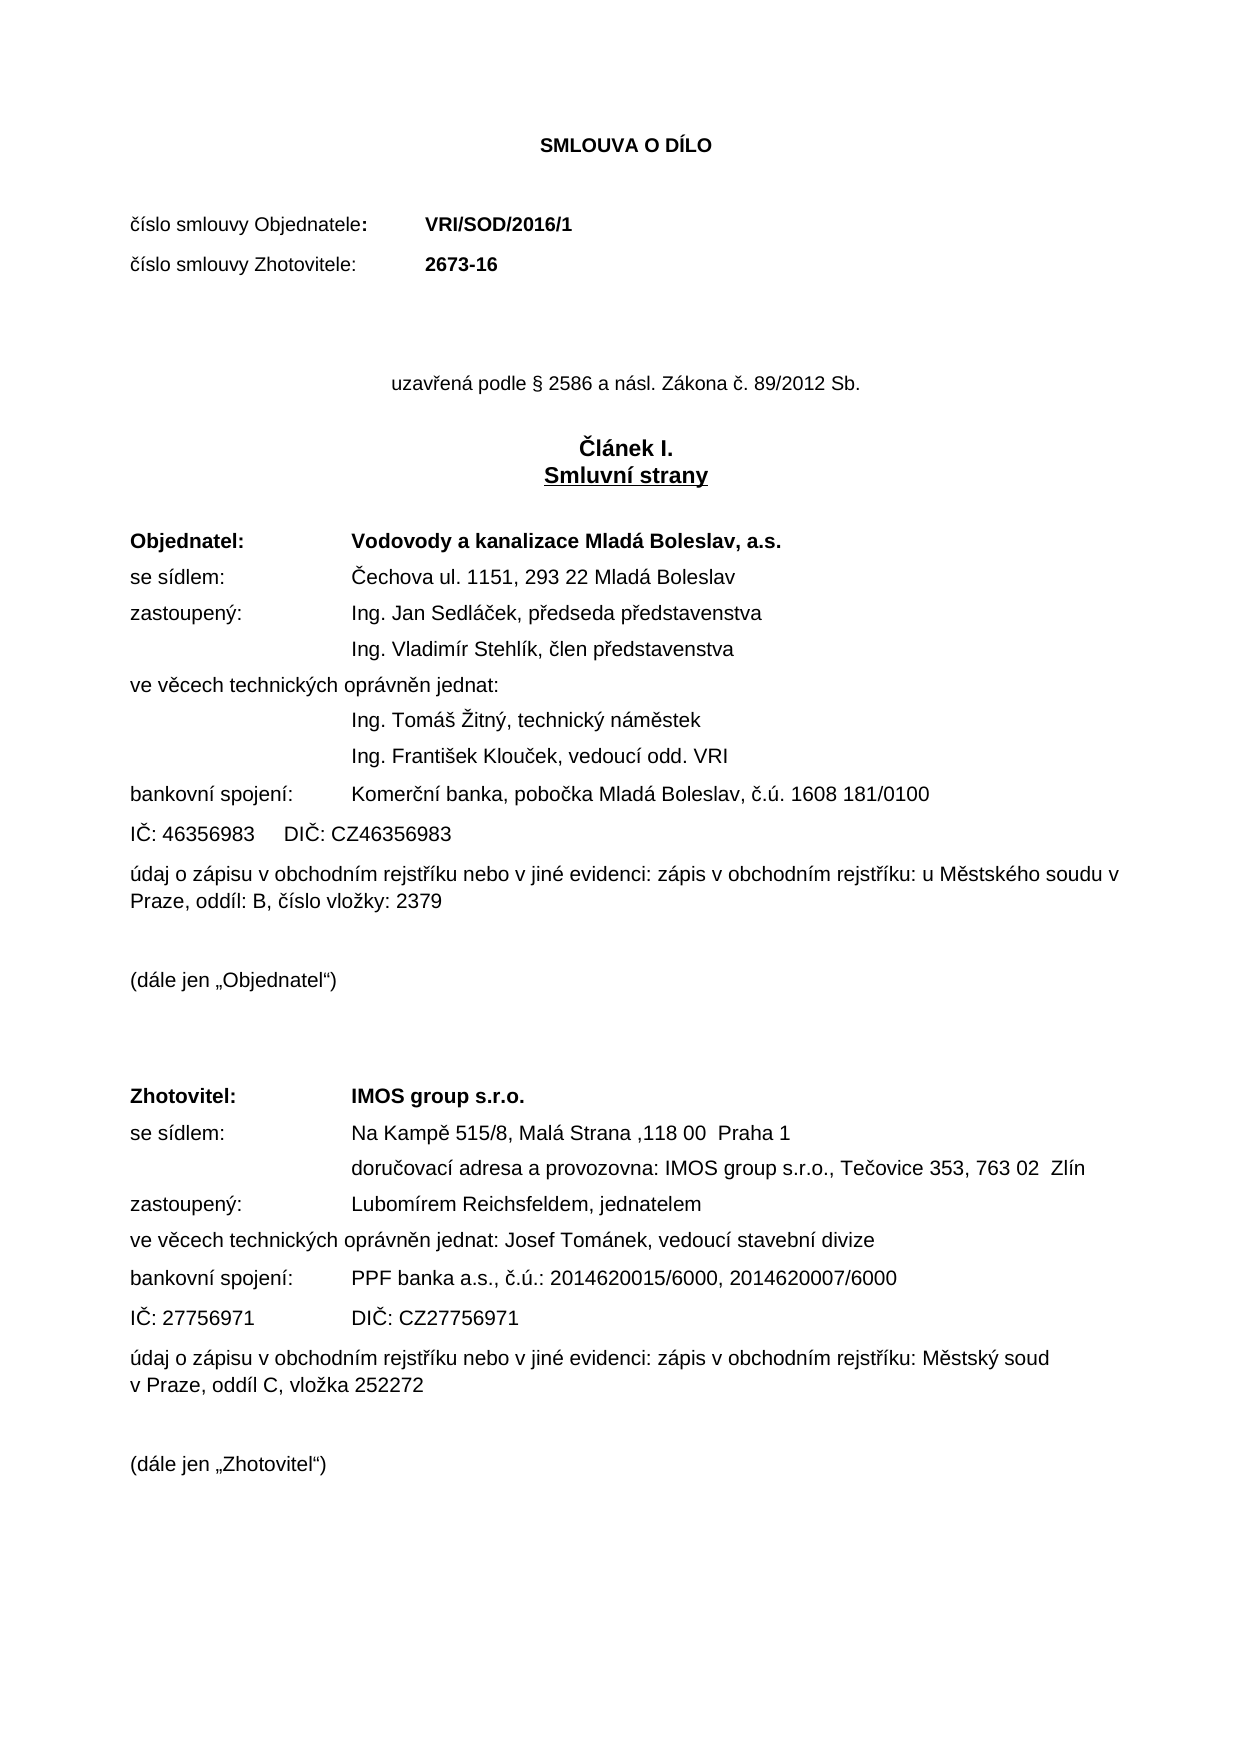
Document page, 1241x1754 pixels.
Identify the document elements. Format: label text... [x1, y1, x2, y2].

text IČ: 27756971 DIČ: CZ27756971 [130, 1304, 1122, 1331]
text Ing. František Klouček, vedoucí odd. VRI [130, 744, 1122, 768]
text Smluvní strany [130, 462, 1122, 489]
text Ing. Tomáš Žitný, technický náměstek [130, 708, 1122, 732]
text Ing. Vladimír Stehlík, člen představenstva [130, 636, 1122, 660]
text bankovní spojení: Komerční banka, pobočka Mladá Boleslav, č.ú. 1608 181/0100 [130, 780, 1122, 807]
text doručovací adresa a provozovna: IMOS group s.r.o., Tečovice 353, 763 02 Zlín [130, 1156, 1122, 1180]
text bankovní spojení: PPF banka a.s., č.ú.: 2014620015/6000, 2014620007/6000 [130, 1264, 1122, 1291]
text (dále jen „Zhotovitel“) [130, 1449, 1122, 1477]
text číslo smlouvy Zhotovitele: 2673-16 [130, 249, 1122, 277]
text se sídlem: Na Kampě 515/8, Malá Strana ,118 00 Praha 1 [130, 1120, 1122, 1144]
text se sídlem: Čechova ul. 1151, 293 22 Mladá Boleslav [130, 564, 1122, 588]
text Článek I. [130, 435, 1122, 462]
text Zhotovitel: IMOS group s.r.o. [130, 1084, 1122, 1108]
text Smlouva o dílo [130, 131, 1122, 158]
text uzavřená podle § 2586 a násl. Zákona č. 89/2012 Sb. [130, 368, 1122, 395]
text údaj o zápisu v obchodním rejstříku nebo v jiné evidenci: zápis v obchodním rejstříku: u Městského soudu v Praze, oddíl: B, číslo vložky: 2379 [130, 859, 1122, 913]
text ve věcech technických oprávněn jednat: [130, 672, 1122, 696]
text Objednatel: Vodovody a kanalizace Mladá Boleslav, a.s. [130, 529, 1122, 553]
text zastoupený: Lubomírem Reichsfeldem, jednatelem [130, 1192, 1122, 1216]
text IČ: 46356983 DIČ: CZ46356983 [130, 820, 1122, 847]
text zastoupený: Ing. Jan Sedláček, předseda představenstva [130, 601, 1122, 624]
text údaj o zápisu v obchodním rejstříku nebo v jiné evidenci: zápis v obchodním rejstříku: Městský soud v Praze, oddíl C, vložka 252272 [130, 1343, 1122, 1397]
text ve věcech technických oprávněn jednat: Josef Tománek, vedoucí stavební divize [130, 1228, 1122, 1252]
text (dále jen „Objednatel“) [130, 966, 1122, 993]
text číslo smlouvy Objednatele: VRI/SOD/2016/1 [130, 210, 1122, 237]
